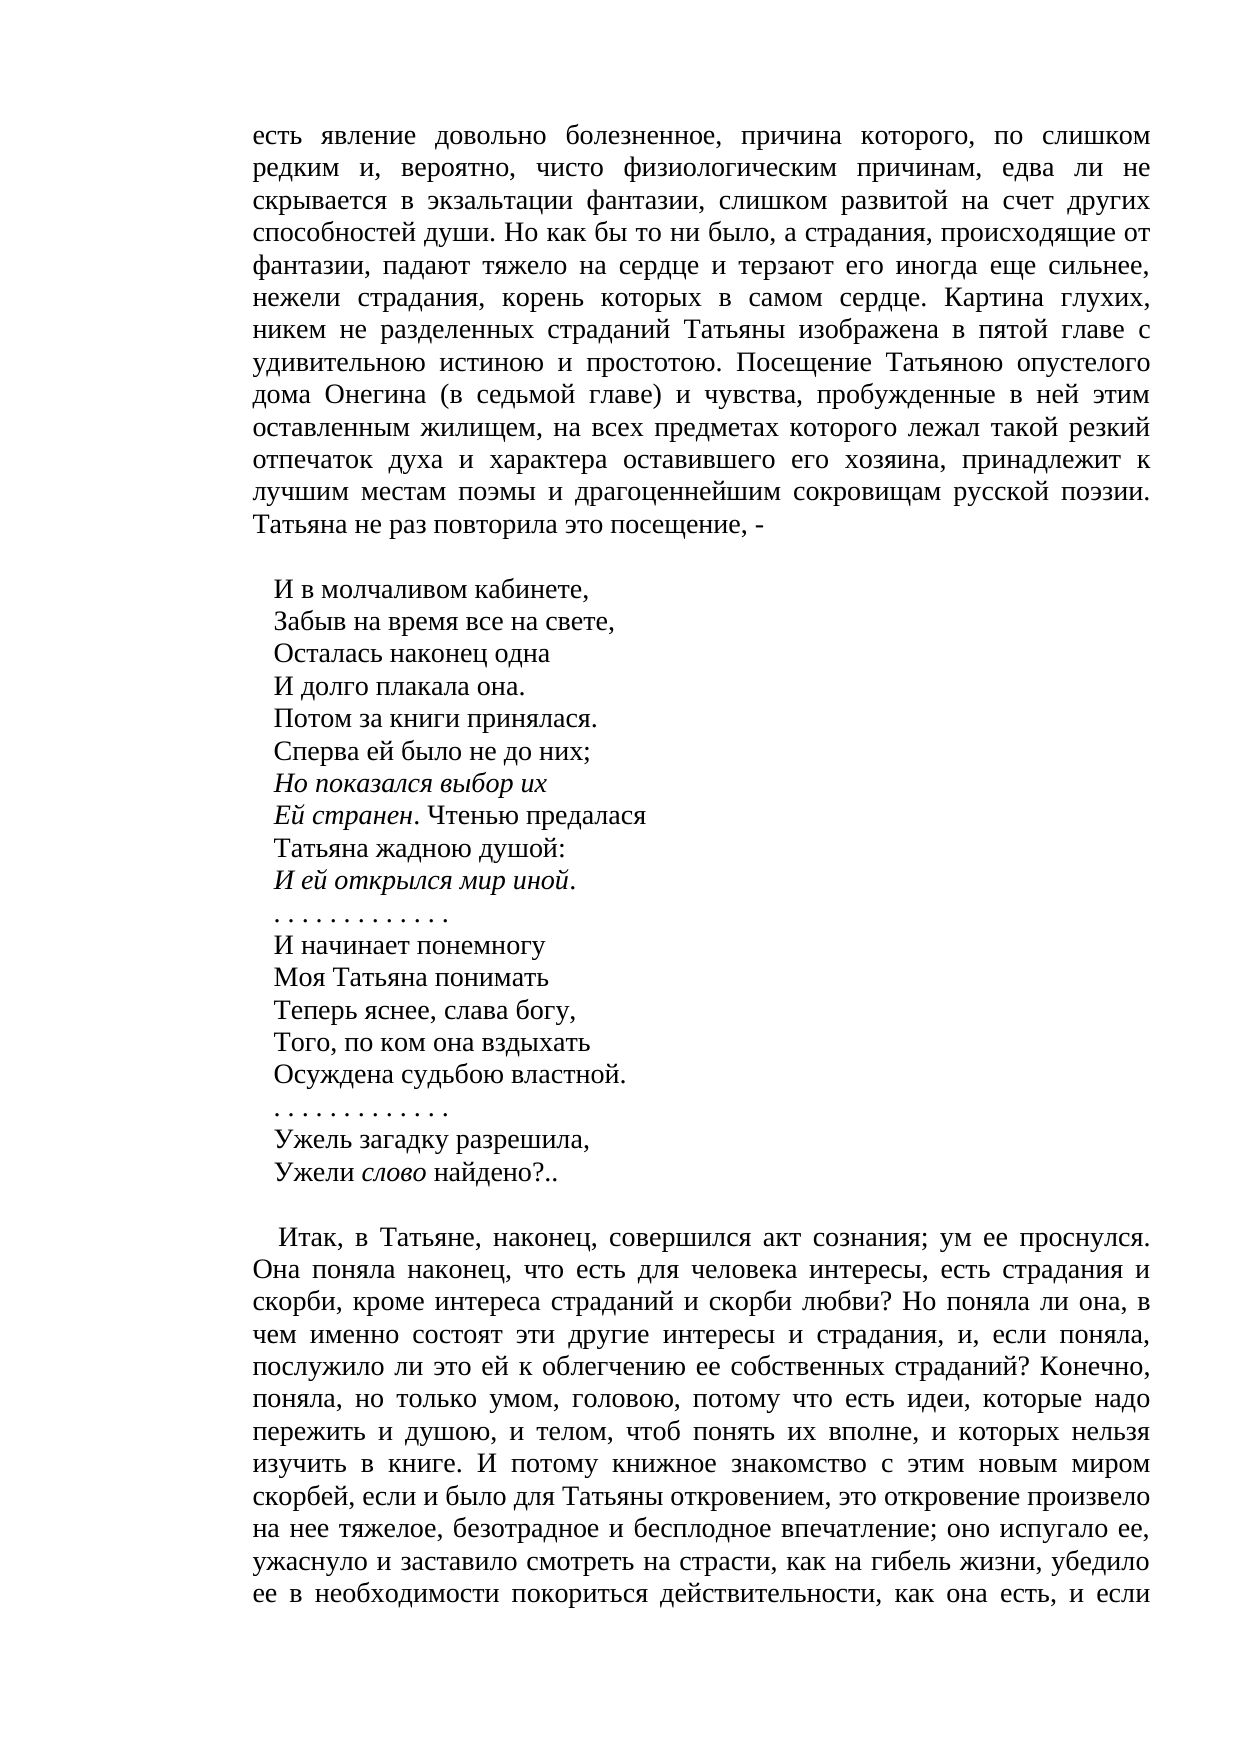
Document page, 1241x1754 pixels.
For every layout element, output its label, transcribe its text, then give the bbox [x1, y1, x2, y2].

text Осуждена судьбою властной. [252, 1058, 1152, 1090]
text И начинает понемногу [252, 928, 1152, 960]
text Теперь яснее, слава богу, [252, 993, 1152, 1025]
text . . . . . . . . . . . . . [252, 896, 1152, 928]
text Осталась наконец одна [252, 636, 1152, 669]
text Моя Татьяна понимать [252, 960, 1152, 993]
text Сперва ей было не до них; [252, 734, 1152, 766]
text . . . . . . . . . . . . . [252, 1090, 1152, 1122]
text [252, 1219, 1152, 1608]
text И в молчаливом кабинете, [252, 572, 1152, 604]
text Потом за книги принялася. [252, 701, 1152, 734]
text Татьяна жадною душой: [252, 831, 1152, 863]
text Ужель загадку разрешила, [252, 1122, 1152, 1155]
text Забыв на время все на свете, [252, 604, 1152, 636]
text Ужели слово найдено?.. [252, 1155, 1152, 1187]
text И долго плакала она. [252, 669, 1152, 701]
text Ей странен. Чтенью предалася [252, 798, 1152, 831]
text Но показался выбор их [252, 766, 1152, 798]
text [252, 118, 1152, 539]
text Того, по ком она вздыхать [252, 1025, 1152, 1058]
text И ей открылся мир иной. [252, 863, 1152, 896]
